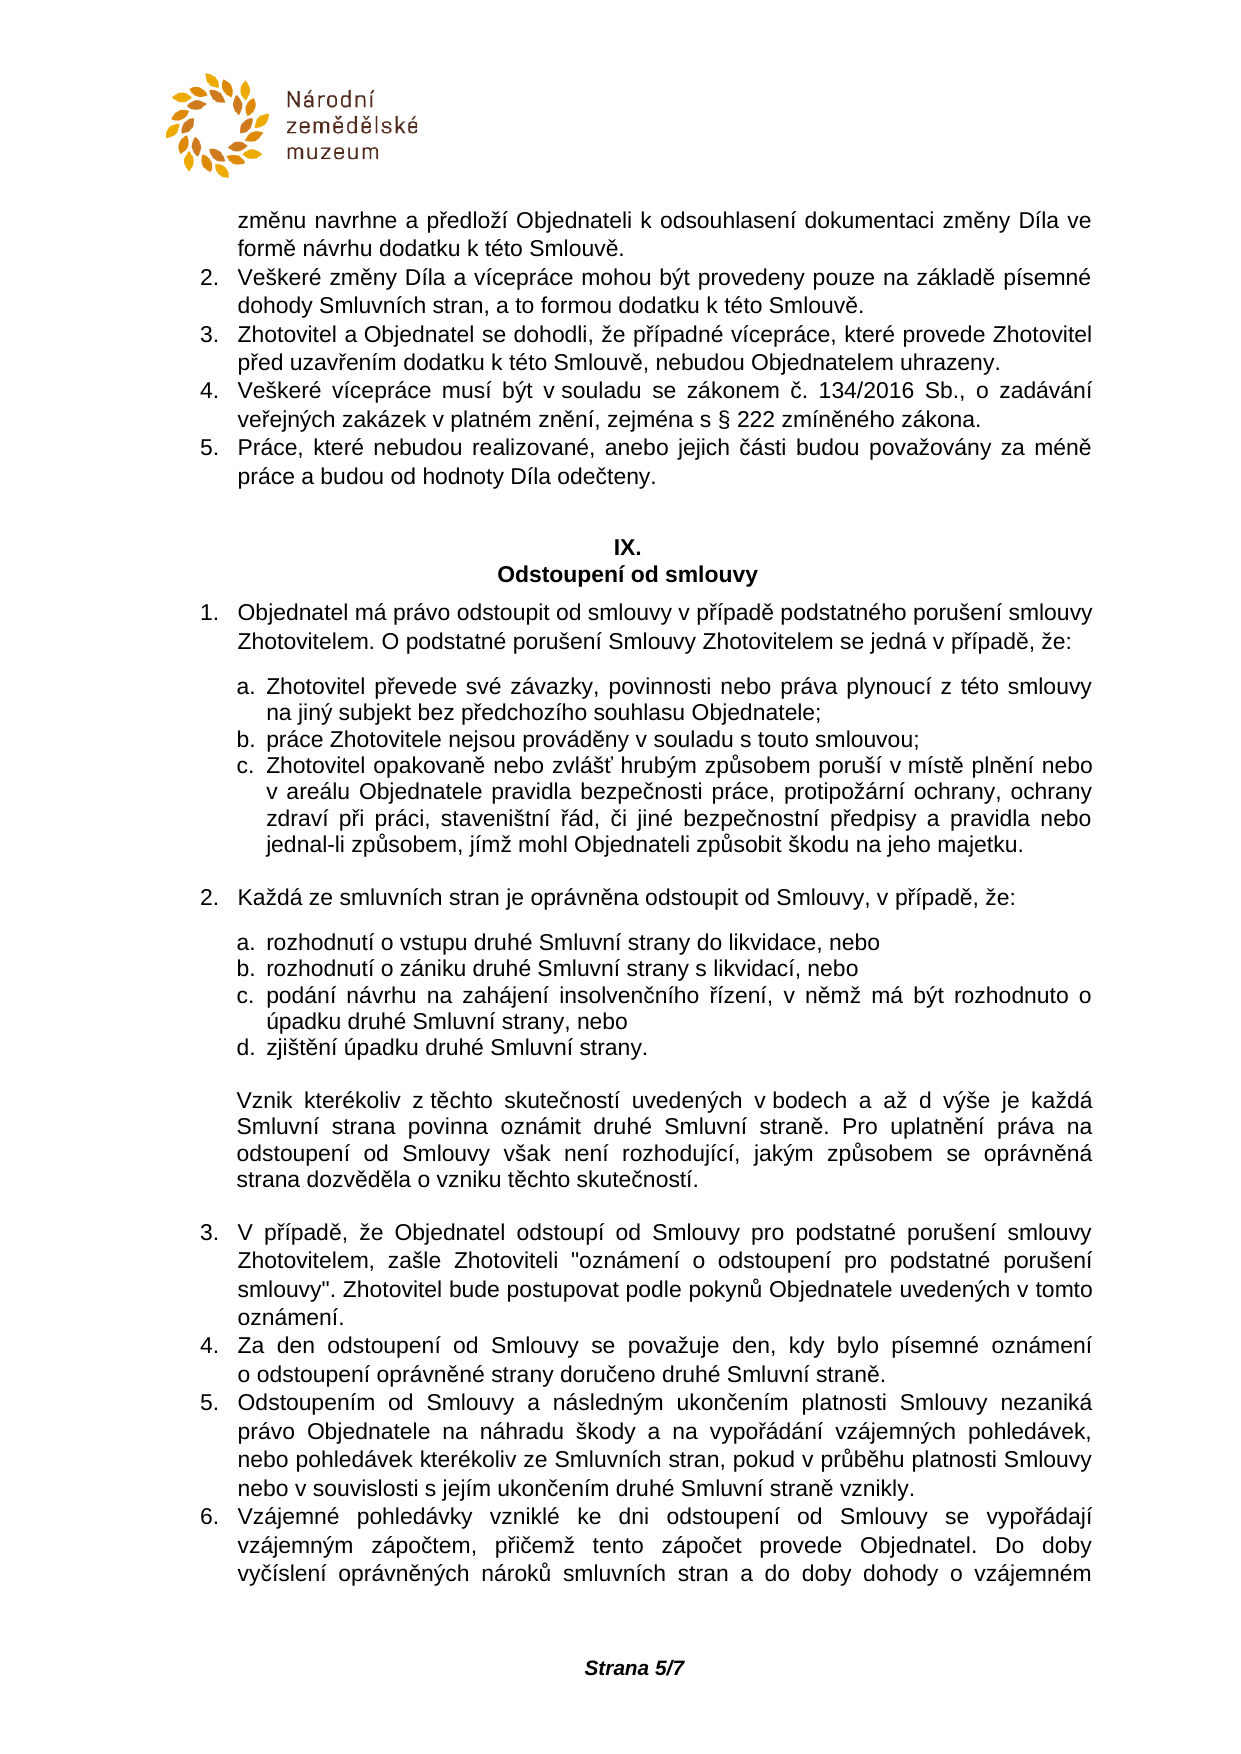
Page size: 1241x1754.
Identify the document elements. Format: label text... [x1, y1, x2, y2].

list V případě, že Objednatel odstoupí od Smlouvy pro podstatné porušení smlouvy Zhotovitelem, zašle Zhotoviteli "oznámení o odstoupení pro podstatné porušení smlouvy". Zhotovitel bude postupovat podle pokynů Objednatele uvedených v tomto oznámení. [200, 1219, 1093, 1330]
text Vznik kterékoliv z těchto skutečností uvedených v bodech a až d výše je každá Smluvní strana povinna oznámit druhé Smluvní straně. Pro uplatnění práva na odstoupení od Smlouvy však není rozhodující, jakým způsobem se oprávněná strana dozvěděla o vzniku těchto skutečností. [236, 1087, 1093, 1192]
list Zhotovitel převede své závazky, povinnosti nebo práva plynoucí z této smlouvy na jiný subjekt bez předchozího souhlasu Objednatele; [236, 673, 1093, 726]
text Odstoupení od smlouvy [162, 561, 1093, 587]
list Zhotovitel a Objednatel se dohodli, že případné vícepráce, které provede Zhotovitel před uzavřením dodatku k této Smlouvě, nebudou Objednatelem uhrazeny. [200, 321, 1093, 375]
list rozhodnutí o vstupu druhé Smluvní strany do likvidace, nebo [236, 929, 1093, 955]
list Zhotovitel opakovaně nebo zvlášť hrubým způsobem poruší v místě plnění nebo v areálu Objednatele pravidla bezpečnosti práce, protipožární ochrany, ochrany zdraví při práci, staveništní řád, či jiné bezpečnostní předpisy a pravidla nebo jednal-li způsobem, jímž mohl Objednateli způsobit škodu na jeho majetku. [236, 752, 1093, 857]
list rozhodnutí o zániku druhé Smluvní strany s likvidací, nebo [236, 955, 1093, 982]
picture [166, 73, 418, 178]
list zjištění úpadku druhé Smluvní strany. [236, 1034, 1093, 1061]
text IX. [162, 534, 1093, 561]
list Veškeré vícepráce musí být v souladu se zákonem č. 134/2016 Sb., o zadávání veřejných zakázek v platném znění, zejména s § 222 zmíněného zákona. [200, 377, 1093, 432]
list práce Zhotovitele nejsou prováděny v souladu s touto smlouvou; [236, 726, 1093, 752]
list Objednatel má právo odstoupit od smlouvy v případě podstatného porušení smlouvy Zhotovitelem. O podstatné porušení Smlouvy Zhotovitelem se jedná v případě, že: [200, 599, 1093, 654]
list Každá ze smluvních stran je oprávněna odstoupit od Smlouvy, v případě, že: [200, 884, 1093, 910]
list Za den odstoupení od Smlouvy se považuje den, kdy bylo písemné oznámení o odstoupení oprávněné strany doručeno druhé Smluvní straně. [200, 1332, 1093, 1387]
list Odstoupením od Smlouvy a následným ukončením platnosti Smlouvy nezaniká právo Objednatele na náhradu škody a na vypořádání vzájemných pohledávek, nebo pohledávek kterékoliv ze Smluvních stran, pokud v průběhu platnosti Smlouvy nebo v souvislosti s jejím ukončením druhé Smluvní straně vznikly. [200, 1389, 1093, 1501]
list Veškeré změny Díla a vícepráce mohou být provedeny pouze na základě písemné dohody Smluvních stran, a to formou dodatku k této Smlouvě. [200, 264, 1093, 318]
list Práce, které nebudou realizované, anebo jejich části budou považovány za méně práce a budou od hodnoty Díla odečteny. [200, 434, 1093, 489]
list podání návrhu na zahájení insolvenčního řízení, v němž má být rozhodnuto o úpadku druhé Smluvní strany, nebo [236, 982, 1093, 1034]
